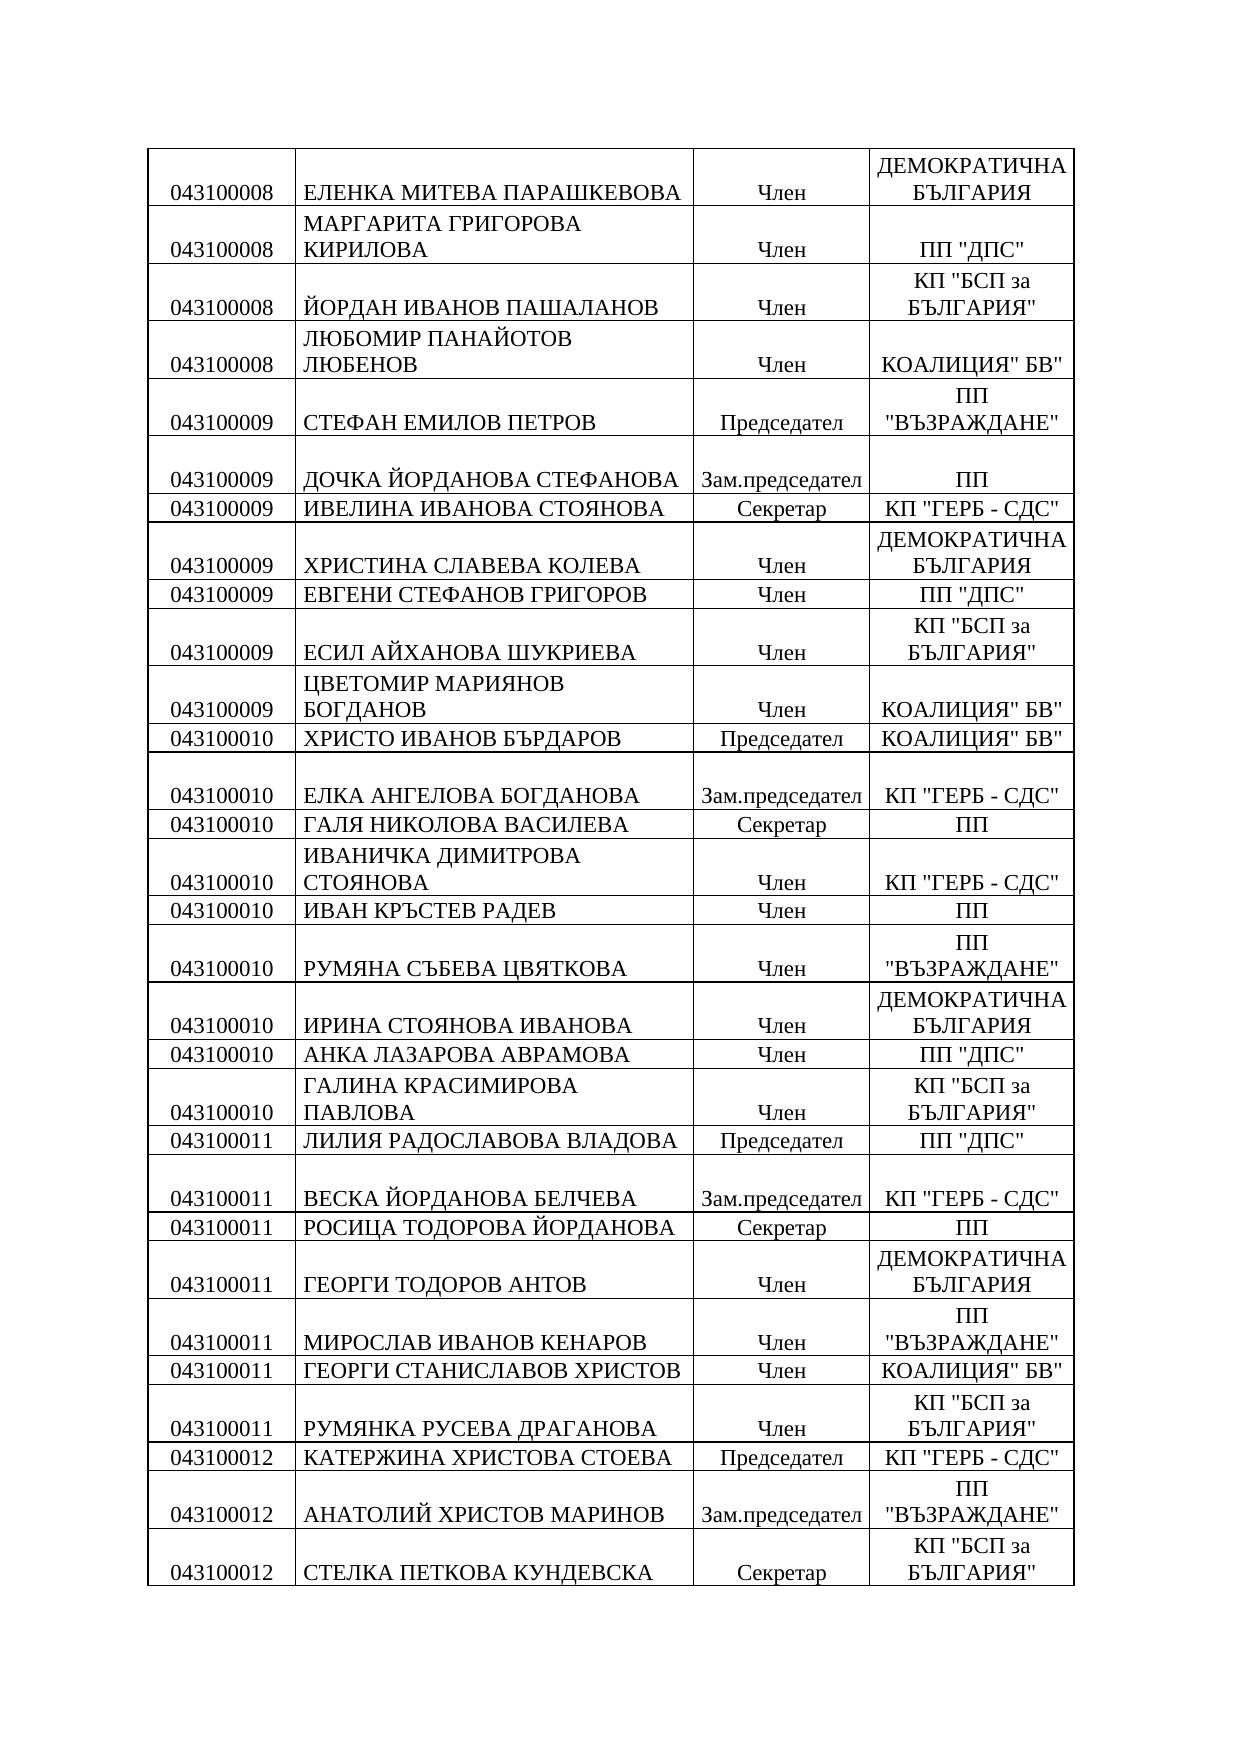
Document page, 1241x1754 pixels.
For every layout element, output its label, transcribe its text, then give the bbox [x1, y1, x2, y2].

table_cell 043100010 [149, 753, 295, 809]
table_cell 043100009 [149, 609, 295, 665]
table_cell КП "ГЕРБ - СДС" [870, 753, 1073, 809]
table_cell 043100009 [149, 666, 295, 723]
table_cell ЛИЛИЯ РАДОСЛАВОВА ВЛАДОВА [296, 1126, 693, 1154]
table_cell 043100008 [149, 206, 295, 263]
table_cell Зам.председател [694, 1471, 869, 1528]
table_cell ПП "ДПС" [870, 206, 1073, 263]
table_cell 043100008 [149, 321, 295, 378]
table_cell ВЕСКА ЙОРДАНОВА БЕЛЧЕВА [296, 1155, 693, 1211]
table_cell КП "ГЕРБ - СДС" [870, 494, 1073, 521]
table_cell Председател [694, 379, 869, 435]
table_cell КП "БСП за БЪЛГАРИЯ" [870, 264, 1073, 320]
table_cell ИВАН КРЪСТЕВ РАДЕВ [296, 896, 693, 924]
table_cell 043100009 [149, 436, 295, 493]
table_cell 043100012 [149, 1471, 295, 1528]
table_cell ДЕМОКРАТИЧНА БЪЛГАРИЯ [870, 983, 1073, 1039]
table_cell ГАЛИНА КРАСИМИРОВА ПАВЛОВА [296, 1069, 693, 1125]
table_cell КП "ГЕРБ - СДС" [870, 839, 1073, 895]
table_cell 043100011 [149, 1213, 295, 1240]
table_cell РУМЯНКА РУСЕВА ДРАГАНОВА [296, 1385, 693, 1441]
table_cell Член [694, 1385, 869, 1441]
table_cell КП "БСП за БЪЛГАРИЯ" [870, 1385, 1073, 1441]
table_cell 043100008 [149, 264, 295, 320]
table_cell Член [694, 839, 869, 895]
table_cell КП "БСП за БЪЛГАРИЯ" [870, 609, 1073, 665]
table_cell 043100011 [149, 1385, 295, 1441]
table_cell Секретар [694, 1529, 869, 1585]
table_cell Член [694, 1241, 869, 1298]
table_cell ДОЧКА ЙОРДАНОВА СТЕФАНОВА [296, 436, 693, 493]
table_cell РУМЯНА СЪБЕВА ЦВЯТКОВА [296, 925, 693, 981]
table_cell ДЕМОКРАТИЧНА БЪЛГАРИЯ [870, 149, 1073, 205]
table_cell ЦВЕТОМИР МАРИЯНОВ БОГДАНОВ [296, 666, 693, 723]
table_cell ЙОРДАН ИВАНОВ ПАШАЛАНОВ [296, 264, 693, 320]
table_cell 043100010 [149, 810, 295, 838]
table_cell 043100008 [149, 149, 295, 205]
table_cell ХРИСТО ИВАНОВ БЪРДАРОВ [296, 724, 693, 751]
table_cell ПП "ВЪЗРАЖДАНЕ" [870, 925, 1073, 981]
table_cell ПП [870, 436, 1073, 493]
table_cell ПП [870, 896, 1073, 924]
table_cell КП "ГЕРБ - СДС" [870, 1443, 1073, 1470]
table_cell ГАЛЯ НИКОЛОВА ВАСИЛЕВА [296, 810, 693, 838]
table_cell 043100010 [149, 983, 295, 1039]
table_cell Член [694, 1069, 869, 1125]
table_cell 043100010 [149, 724, 295, 751]
table_cell Член [694, 609, 869, 665]
table_cell 043100010 [149, 1040, 295, 1068]
table_cell ЛЮБОМИР ПАНАЙОТОВ ЛЮБЕНОВ [296, 321, 693, 378]
table_cell КП "ГЕРБ - СДС" [870, 1155, 1073, 1211]
table_cell ДЕМОКРАТИЧНА БЪЛГАРИЯ [870, 1241, 1073, 1298]
table_cell Член [694, 896, 869, 924]
table_cell ПП "ВЪЗРАЖДАНЕ" [870, 1299, 1073, 1355]
table_cell 043100011 [149, 1299, 295, 1355]
table_cell РОСИЦА ТОДОРОВА ЙОРДАНОВА [296, 1213, 693, 1240]
table_cell КОАЛИЦИЯ" БВ" [870, 321, 1073, 378]
table_cell Член [694, 523, 869, 579]
table_cell ЕЛКА АНГЕЛОВА БОГДАНОВА [296, 753, 693, 809]
table_cell Секретар [694, 810, 869, 838]
table_cell Зам.председател [694, 753, 869, 809]
table_cell ПП "ДПС" [870, 1040, 1073, 1068]
table_cell Председател [694, 724, 869, 751]
table_cell МИРОСЛАВ ИВАНОВ КЕНАРОВ [296, 1299, 693, 1355]
table_cell КОАЛИЦИЯ" БВ" [870, 1356, 1073, 1384]
table_cell ИВАНИЧКА ДИМИТРОВА СТОЯНОВА [296, 839, 693, 895]
table_cell АНКА ЛАЗАРОВА АВРАМОВА [296, 1040, 693, 1068]
table_cell СТЕЛКА ПЕТКОВА КУНДЕВСКА [296, 1529, 693, 1585]
table_cell 043100009 [149, 580, 295, 608]
table_cell Член [694, 983, 869, 1039]
table_cell ЕВГЕНИ СТЕФАНОВ ГРИГОРОВ [296, 580, 693, 608]
table_cell КП "БСП за БЪЛГАРИЯ" [870, 1069, 1073, 1125]
table_cell ИВЕЛИНА ИВАНОВА СТОЯНОВА [296, 494, 693, 521]
table_cell Член [694, 149, 869, 205]
table_cell Член [694, 666, 869, 723]
table_cell 043100011 [149, 1126, 295, 1154]
table_cell 043100012 [149, 1443, 295, 1470]
table_cell КАТЕРЖИНА ХРИСТОВА СТОЕВА [296, 1443, 693, 1470]
table_cell 043100010 [149, 1069, 295, 1125]
table_cell Член [694, 1040, 869, 1068]
table_cell АНАТОЛИЙ ХРИСТОВ МАРИНОВ [296, 1471, 693, 1528]
table_cell Зам.председател [694, 1155, 869, 1211]
table_cell ПП "ВЪЗРАЖДАНЕ" [870, 379, 1073, 435]
table_cell ГЕОРГИ ТОДОРОВ АНТОВ [296, 1241, 693, 1298]
table_cell ПП "ВЪЗРАЖДАНЕ" [870, 1471, 1073, 1528]
table_cell ХРИСТИНА СЛАВЕВА КОЛЕВА [296, 523, 693, 579]
table_cell ЕЛЕНКА МИТЕВА ПАРАШКЕВОВА [296, 149, 693, 205]
table_cell 043100010 [149, 839, 295, 895]
table_cell 043100012 [149, 1529, 295, 1585]
table_cell Член [694, 580, 869, 608]
table_cell 043100009 [149, 494, 295, 521]
table_cell Член [694, 321, 869, 378]
table_cell Член [694, 925, 869, 981]
table_cell ИРИНА СТОЯНОВА ИВАНОВА [296, 983, 693, 1039]
table_cell ДЕМОКРАТИЧНА БЪЛГАРИЯ [870, 523, 1073, 579]
table_cell 043100009 [149, 379, 295, 435]
table_cell ЕСИЛ АЙХАНОВА ШУКРИЕВА [296, 609, 693, 665]
table_cell Зам.председател [694, 436, 869, 493]
table_cell КОАЛИЦИЯ" БВ" [870, 724, 1073, 751]
table_cell Член [694, 264, 869, 320]
table_cell ГЕОРГИ СТАНИСЛАВОВ ХРИСТОВ [296, 1356, 693, 1384]
table_cell Член [694, 1299, 869, 1355]
table_cell 043100011 [149, 1155, 295, 1211]
table_cell ПП "ДПС" [870, 1126, 1073, 1154]
table_cell 043100010 [149, 925, 295, 981]
table_cell 043100010 [149, 896, 295, 924]
table_cell Секретар [694, 1213, 869, 1240]
table_cell КОАЛИЦИЯ" БВ" [870, 666, 1073, 723]
table_cell Председател [694, 1126, 869, 1154]
table_cell 043100009 [149, 523, 295, 579]
table_cell Секретар [694, 494, 869, 521]
table_cell ПП [870, 1213, 1073, 1240]
table_cell СТЕФАН ЕМИЛОВ ПЕТРОВ [296, 379, 693, 435]
table_cell КП "БСП за БЪЛГАРИЯ" [870, 1529, 1073, 1585]
table_cell 043100011 [149, 1241, 295, 1298]
table_cell Член [694, 206, 869, 263]
table_cell Председател [694, 1443, 869, 1470]
table_cell ПП [870, 810, 1073, 838]
table_cell 043100011 [149, 1356, 295, 1384]
table_cell ПП "ДПС" [870, 580, 1073, 608]
table_cell МАРГАРИТА ГРИГОРОВА КИРИЛОВА [296, 206, 693, 263]
table_cell Член [694, 1356, 869, 1384]
